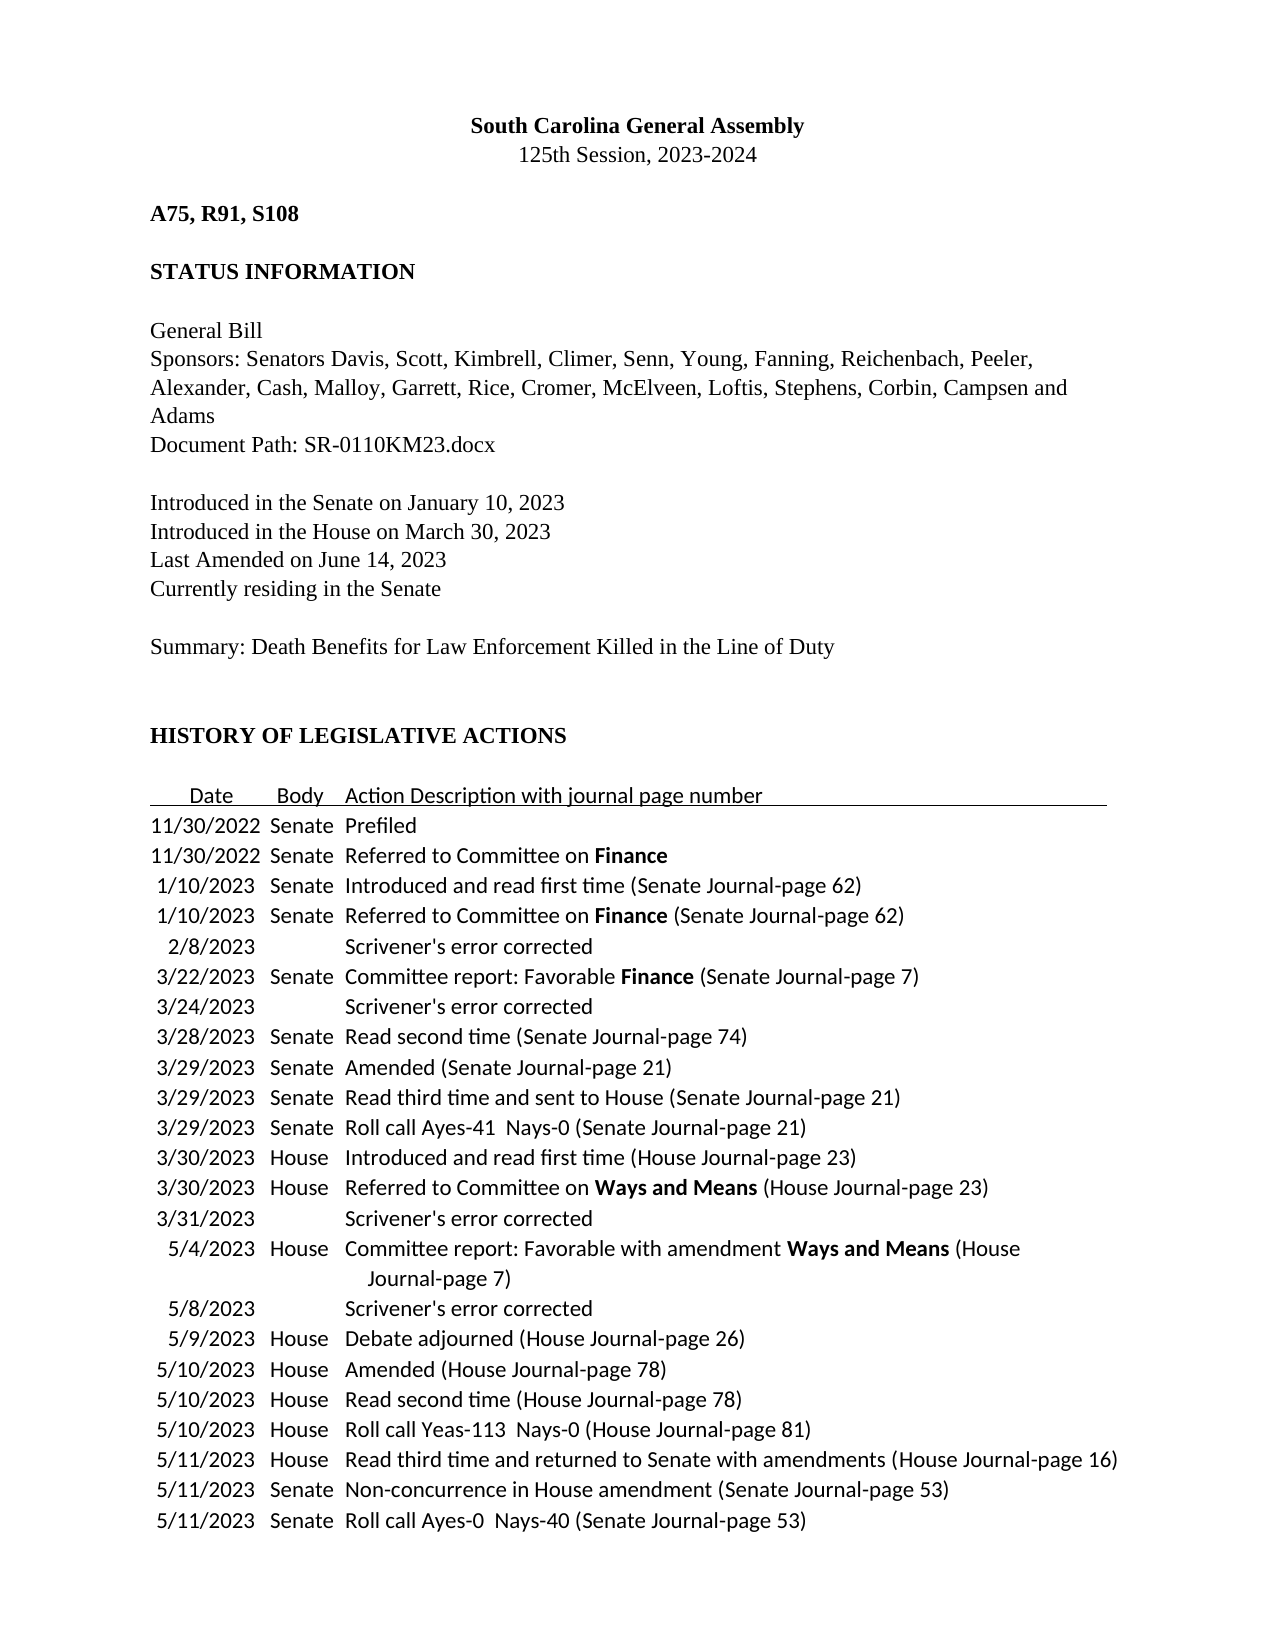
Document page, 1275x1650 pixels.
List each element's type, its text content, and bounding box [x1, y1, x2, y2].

text 5/11/2023 Senate Roll call Ayes-0 Nays-40 (Senate Journal-page 53) [150, 1506, 1125, 1534]
text Date Body Action Description with journal page number [150, 781, 1125, 809]
text 3/29/2023 Senate Read third time and sent to House (Senate Journal-page 21) [150, 1083, 1125, 1111]
text General Bill [150, 317, 1125, 343]
text Introduced in the House on March 30, 2023 [150, 518, 1125, 544]
text 5/11/2023 House Read third time and returned to Senate with amendments (House Journal-page 16) [150, 1445, 1125, 1473]
text Last Amended on June 14, 2023 [150, 546, 1125, 572]
text 5/8/2023 Scrivener's error corrected [150, 1294, 1125, 1322]
text 125th Session, 2023-2024 [150, 141, 1125, 167]
text 3/30/2023 House Referred to Committee on Ways and Means (House Journal-page 23) [150, 1173, 1125, 1201]
text 3/31/2023 Scrivener's error corrected [150, 1204, 1125, 1232]
text 3/22/2023 Senate Committee report: Favorable Finance (Senate Journal-page 7) [150, 962, 1125, 990]
text 11/30/2022 Senate Prefiled [150, 811, 1125, 839]
text 5/10/2023 House Roll call Yeas-113 Nays-0 (House Journal-page 81) [150, 1415, 1125, 1443]
text 1/10/2023 Senate Referred to Committee on Finance (Senate Journal-page 62) [150, 902, 1125, 929]
text A75, R91, S108 [150, 199, 1125, 226]
text 3/28/2023 Senate Read second time (Senate Journal-page 74) [150, 1022, 1125, 1050]
text South Carolina General Assembly [150, 112, 1125, 139]
text HISTORY OF LEGISLATIVE ACTIONS [150, 722, 1125, 748]
text 5/4/2023 House Committee report: Favorable with amendment Ways and Means (House Journal-page 7) [150, 1234, 1125, 1292]
text 3/29/2023 Senate Roll call Ayes-41 Nays-0 (Senate Journal-page 21) [150, 1113, 1125, 1141]
text 3/30/2023 House Introduced and read first time (House Journal-page 23) [150, 1143, 1125, 1171]
text Summary: Death Benefits for Law Enforcement Killed in the Line of Duty [150, 633, 1125, 659]
text 5/10/2023 House Amended (House Journal-page 78) [150, 1355, 1125, 1383]
text Sponsors: Senators Davis, Scott, Kimbrell, Climer, Senn, Young, Fanning, Reichenbach, Peeler, Alexander, Cash, Malloy, Garrett, Rice, Cromer, McElveen, Loftis, Stephens, Corbin, Campsen and Adams [150, 345, 1125, 428]
text 3/29/2023 Senate Amended (Senate Journal-page 21) [150, 1053, 1125, 1081]
text Currently residing in the Senate [150, 574, 1125, 601]
text Introduced in the Senate on January 10, 2023 [150, 489, 1125, 516]
text 1/10/2023 Senate Introduced and read first time (Senate Journal-page 62) [150, 871, 1125, 899]
text 3/24/2023 Scrivener's error corrected [150, 992, 1125, 1020]
text 2/8/2023 Scrivener's error corrected [150, 932, 1125, 960]
text Document Path: SR-0110KM23.docx [150, 431, 1125, 457]
text 5/9/2023 House Debate adjourned (House Journal-page 26) [150, 1324, 1125, 1352]
text 5/11/2023 Senate Non-concurrence in House amendment (Senate Journal-page 53) [150, 1476, 1125, 1503]
text STATUS INFORMATION [150, 258, 1125, 284]
text 11/30/2022 Senate Referred to Committee on Finance [150, 841, 1125, 869]
text 5/10/2023 House Read second time (House Journal-page 78) [150, 1385, 1125, 1413]
